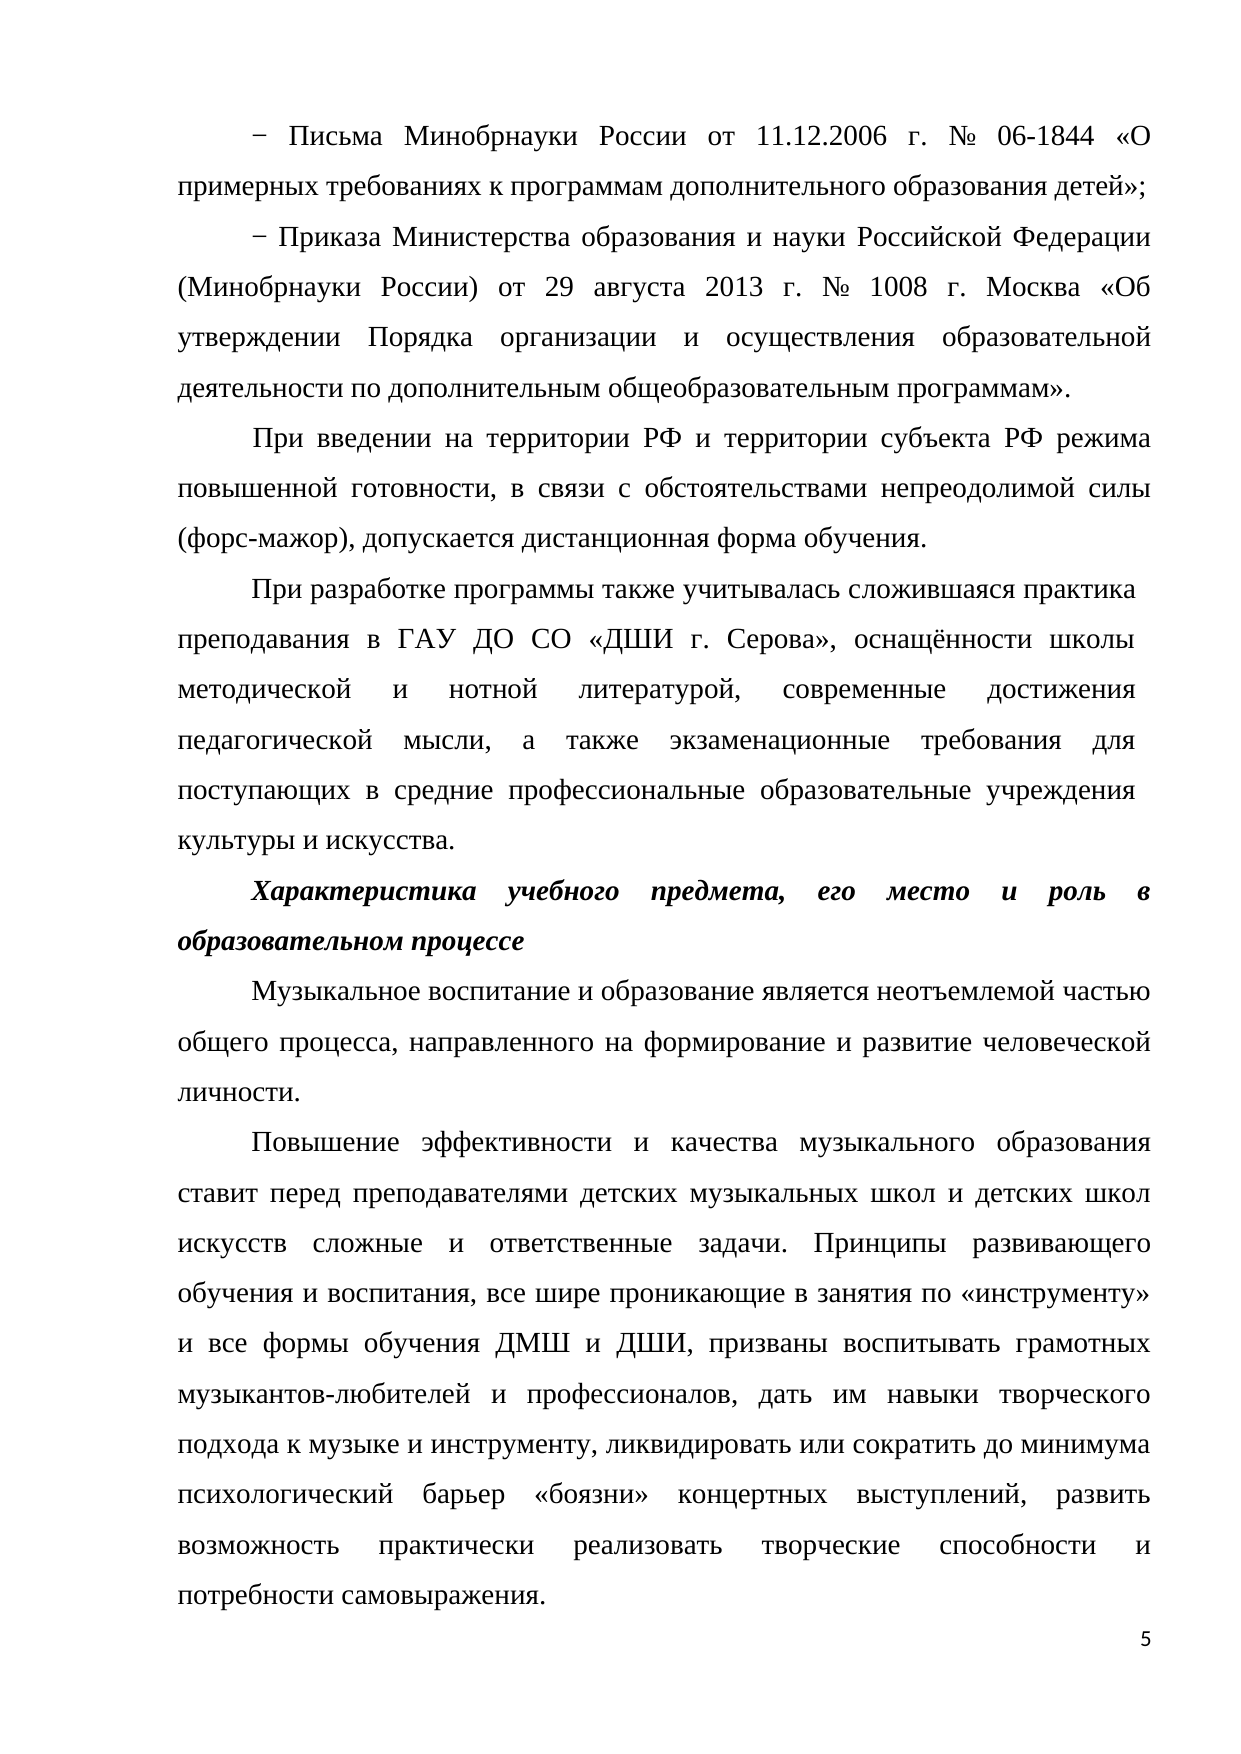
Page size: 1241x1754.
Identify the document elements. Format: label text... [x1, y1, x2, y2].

text Музыкальное воспитание и образование является неотъемлемой частью общего процесса, направленного на формирование и развитие человеческой личности. [177, 973, 1152, 1108]
text Характеристика учебного предмета, его место и роль в образовательном процессе [177, 873, 1152, 957]
text − Письма Минобрнауки России от 11.12.2006 г. № 06-1844 «О примерных требованиях к программам дополнительного образования детей»; [177, 118, 1152, 202]
text − Приказа Министерства образования и науки Российской Федерации (Минобрнауки России) от 29 августа 2013 г. № 1008 г. Москва «Об утверждении Порядка организации и осуществления образовательной деятельности по дополнительным общеобразовательным программам». [177, 219, 1152, 403]
text При разработке программы также учитывалась сложившаяся практика преподавания в ГАУ ДО СО «ДШИ г. Серова», оснащённости школы методической и нотной литературой, современные достижения педагогической мысли, а также экзаменационные требования для поступающих в средние профессиональные образовательные учреждения культуры и искусства. [177, 571, 1136, 856]
text Повышение эффективности и качества музыкального образования ставит перед преподавателями детских музыкальных школ и детских школ искусств сложные и ответственные задачи. Принципы развивающего обучения и воспитания, все шире проникающие в занятия по «инструменту» и все формы обучения ДМШ и ДШИ, призваны воспитывать грамотных музыкантов-любителей и профессионалов, дать им навыки творческого подхода к музыке и инструменту, ликвидировать или сократить до минимума психологический барьер «боязни» концертных выступлений, развить возможность практически реализовать творческие способности и потребности самовыражения. [177, 1124, 1152, 1611]
text При введении на территории РФ и территории субъекта РФ режима повышенной готовности, в связи с обстоятельствами непреодолимой силы (форс-мажор), допускается дистанционная форма обучения. [177, 420, 1152, 554]
